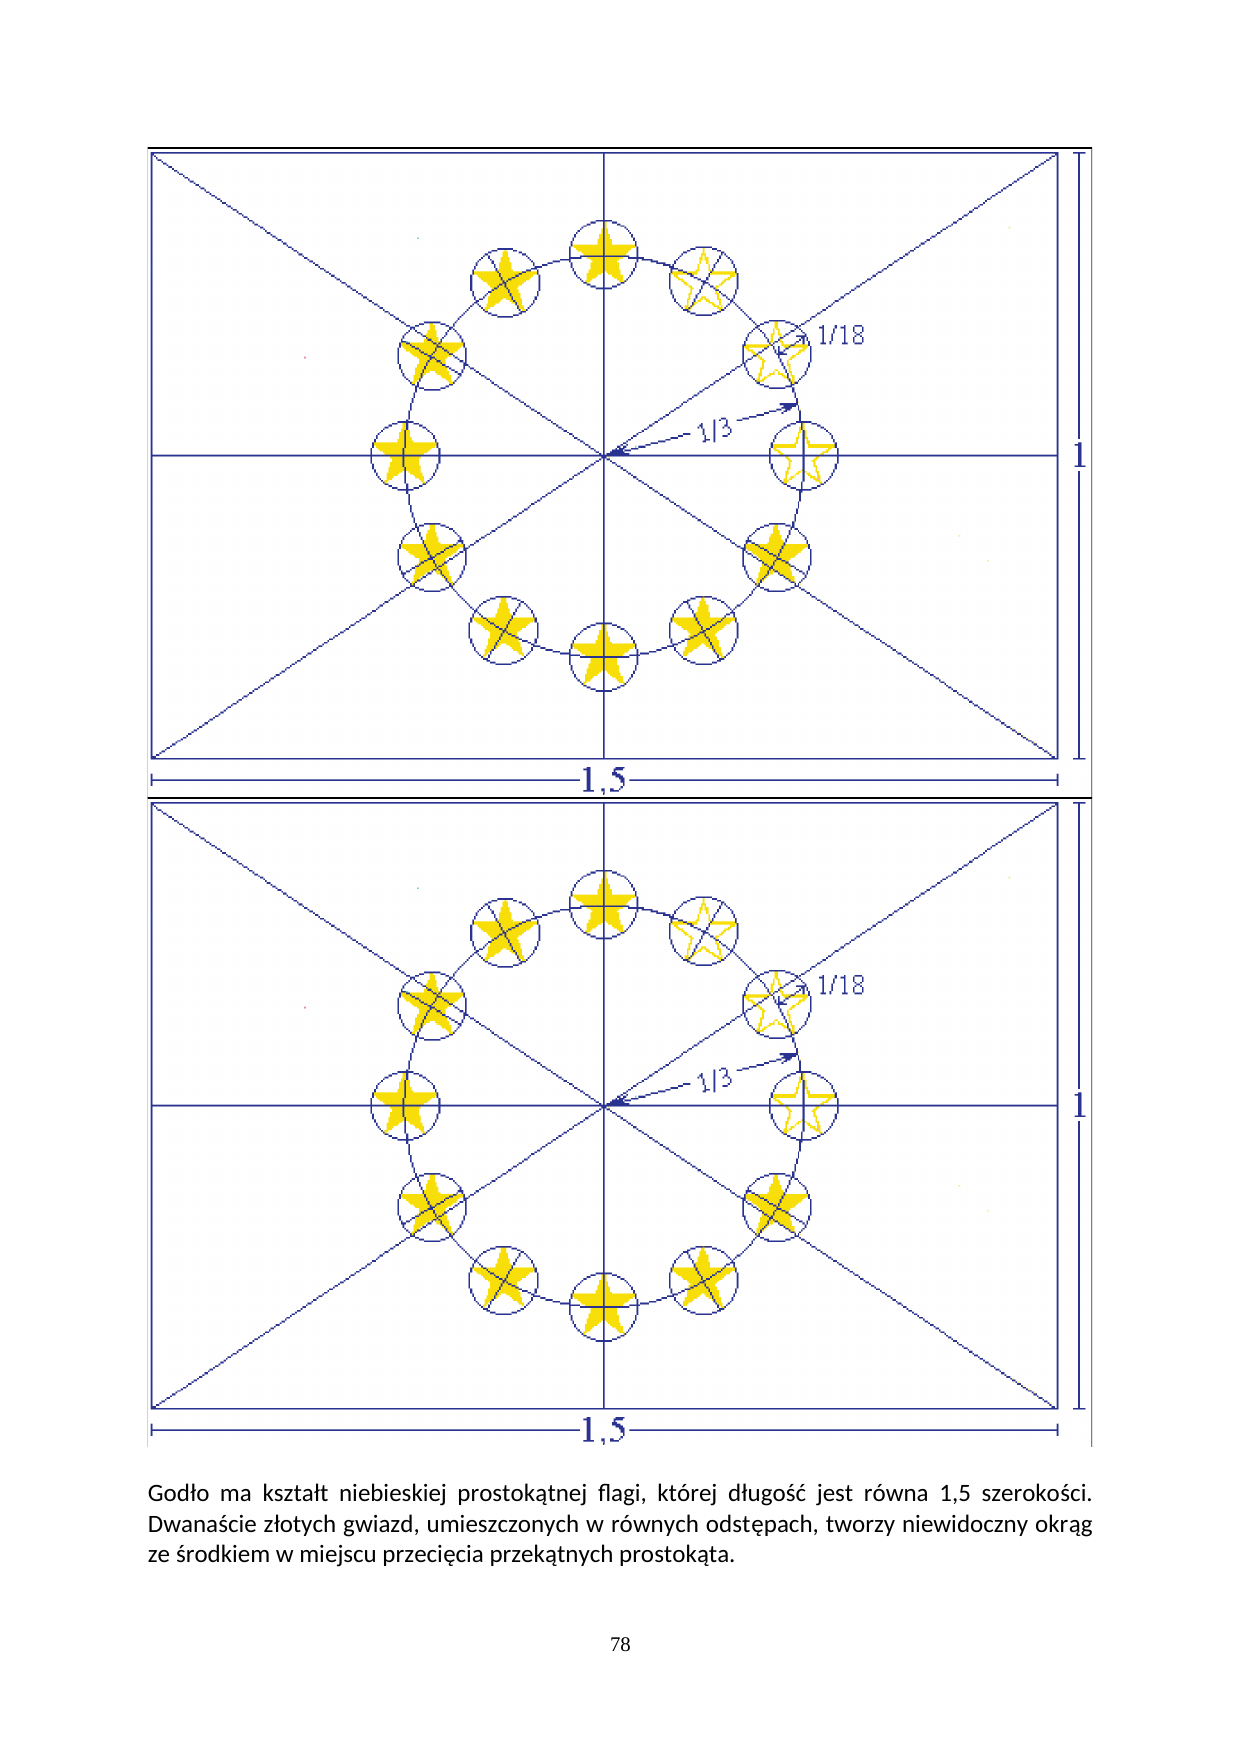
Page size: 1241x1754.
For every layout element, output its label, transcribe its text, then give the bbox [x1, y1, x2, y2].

text Godło ma kształt niebieskiej prostokątnej flagi, której długość jest równa 1,5 szerokości. Dwanaście złotych gwiazd, umieszczonych w równych odstępach, tworzy niewidoczny okrąg ze środkiem w miejscu przecięcia przekątnych prostokąta. [148, 1477, 1092, 1569]
